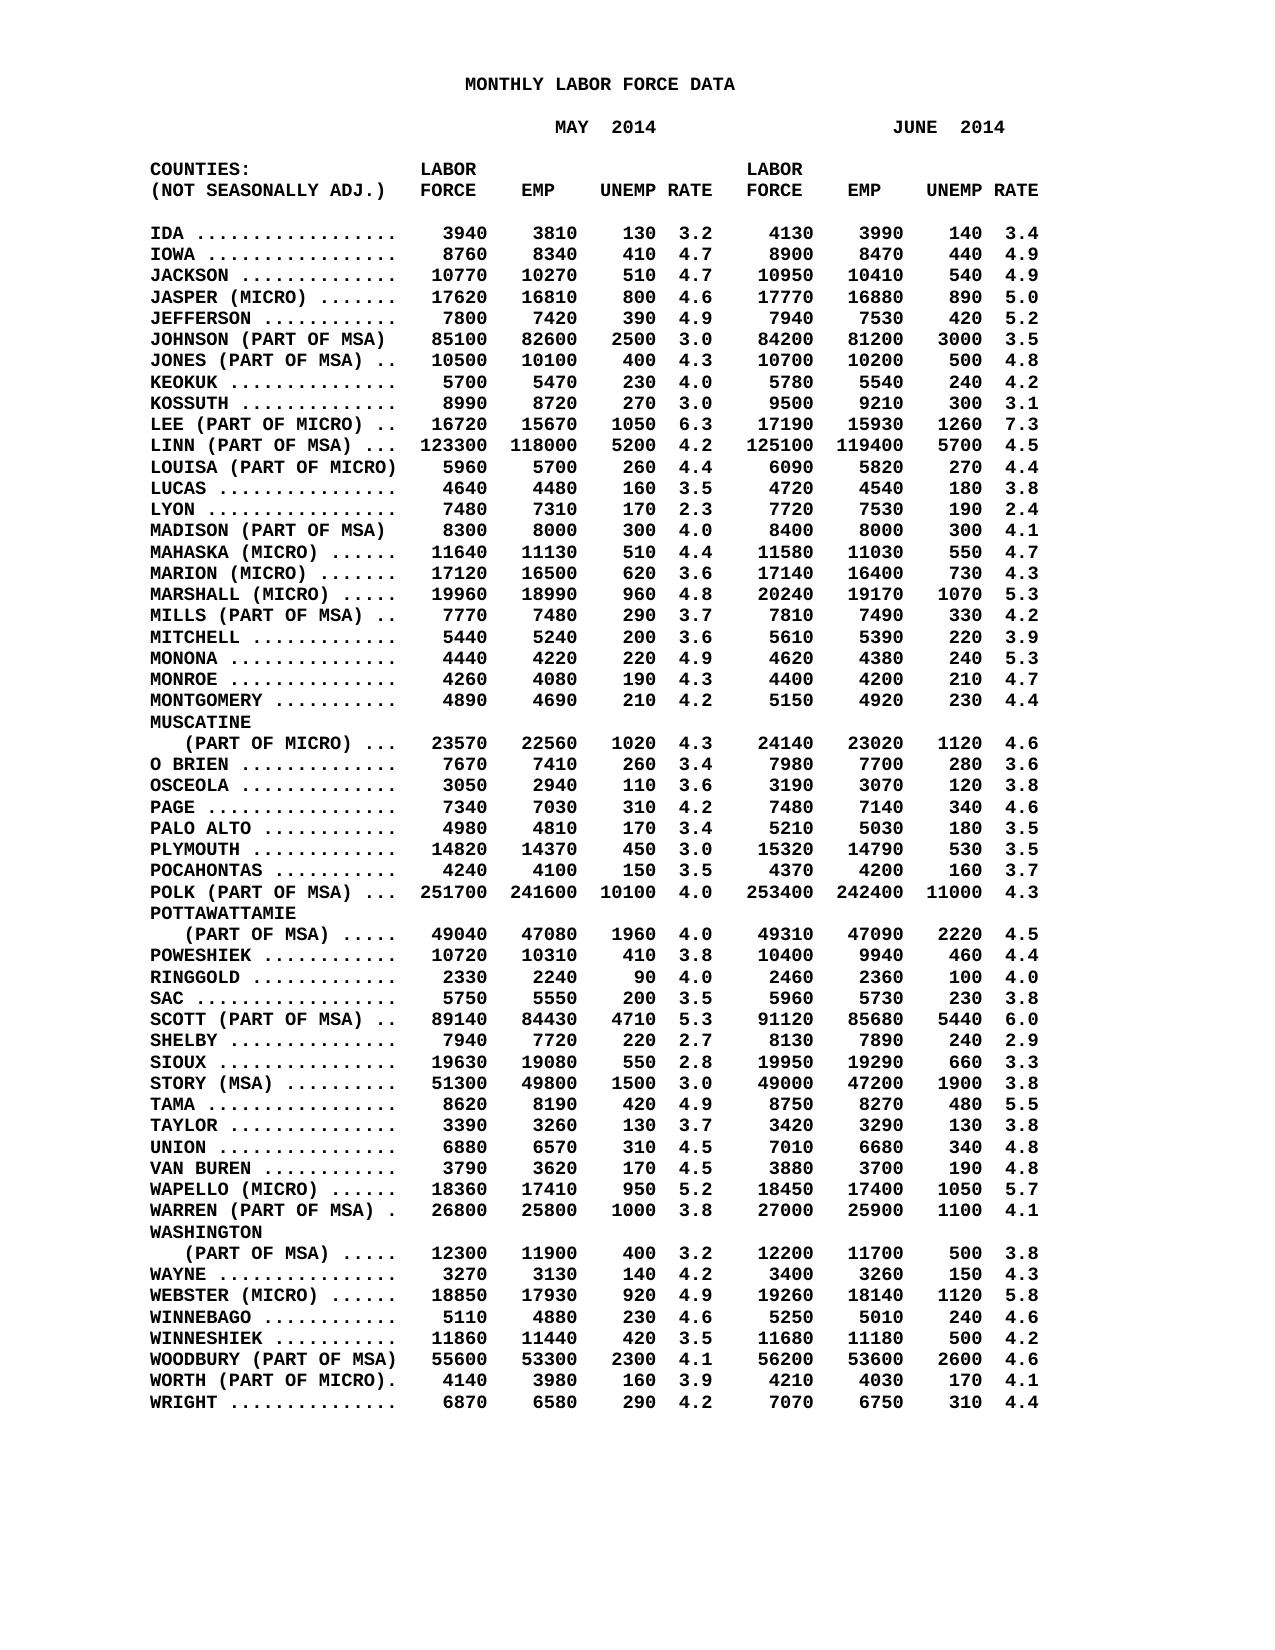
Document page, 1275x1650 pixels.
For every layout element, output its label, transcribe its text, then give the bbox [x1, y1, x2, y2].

text WRIGHT ............... 6870 6580 290 4.2 7070 6750 310 4.4 [150, 1392, 1125, 1414]
text LINN (PART OF MSA) ... 123300 118000 5200 4.2 125100 119400 5700 4.5 [150, 436, 1125, 457]
text MONONA ............... 4440 4220 220 4.9 4620 4380 240 5.3 [150, 649, 1125, 670]
text RINGGOLD ............. 2330 2240 90 4.0 2460 2360 100 4.0 [150, 967, 1125, 989]
text TAYLOR ............... 3390 3260 130 3.7 3420 3290 130 3.8 [150, 1116, 1125, 1137]
text MILLS (PART OF MSA) .. 7770 7480 290 3.7 7810 7490 330 4.2 [150, 606, 1125, 627]
text JEFFERSON ............ 7800 7420 390 4.9 7940 7530 420 5.2 [150, 309, 1125, 330]
text MARION (MICRO) ....... 17120 16500 620 3.6 17140 16400 730 4.3 [150, 564, 1125, 585]
text LYON ................. 7480 7310 170 2.3 7720 7530 190 2.4 [150, 500, 1125, 521]
text (NOT SEASONALLY ADJ.) FORCE EMP UNEMP RATE FORCE EMP UNEMP RATE [150, 181, 1125, 202]
text POWESHIEK ............ 10720 10310 410 3.8 10400 9940 460 4.4 [150, 946, 1125, 967]
text WAYNE ................ 3270 3130 140 4.2 3400 3260 150 4.3 [150, 1265, 1125, 1286]
text UNION ................ 6880 6570 310 4.5 7010 6680 340 4.8 [150, 1137, 1125, 1159]
text PLYMOUTH ............. 14820 14370 450 3.0 15320 14790 530 3.5 [150, 840, 1125, 861]
text MONTHLY LABOR FORCE DATA [150, 75, 1125, 96]
text SAC .................. 5750 5550 200 3.5 5960 5730 230 3.8 [150, 989, 1125, 1010]
text IDA .................. 3940 3810 130 3.2 4130 3990 140 3.4 [150, 224, 1125, 245]
text WORTH (PART OF MICRO). 4140 3980 160 3.9 4210 4030 170 4.1 [150, 1371, 1125, 1392]
text TAMA ................. 8620 8190 420 4.9 8750 8270 480 5.5 [150, 1095, 1125, 1116]
text PAGE ................. 7340 7030 310 4.2 7480 7140 340 4.6 [150, 797, 1125, 819]
text IOWA ................. 8760 8340 410 4.7 8900 8470 440 4.9 [150, 245, 1125, 266]
text OSCEOLA .............. 3050 2940 110 3.6 3190 3070 120 3.8 [150, 776, 1125, 797]
text (PART OF MICRO) ... 23570 22560 1020 4.3 24140 23020 1120 4.6 [150, 734, 1125, 755]
text KEOKUK ............... 5700 5470 230 4.0 5780 5540 240 4.2 [150, 372, 1125, 394]
text VAN BUREN ............ 3790 3620 170 4.5 3880 3700 190 4.8 [150, 1159, 1125, 1180]
text LEE (PART OF MICRO) .. 16720 15670 1050 6.3 17190 15930 1260 7.3 [150, 415, 1125, 436]
text WARREN (PART OF MSA) . 26800 25800 1000 3.8 27000 25900 1100 4.1 [150, 1201, 1125, 1222]
text MAHASKA (MICRO) ...... 11640 11130 510 4.4 11580 11030 550 4.7 [150, 542, 1125, 564]
text (PART OF MSA) ..... 12300 11900 400 3.2 12200 11700 500 3.8 [150, 1244, 1125, 1265]
text MARSHALL (MICRO) ..... 19960 18990 960 4.8 20240 19170 1070 5.3 [150, 585, 1125, 606]
text SCOTT (PART OF MSA) .. 89140 84430 4710 5.3 91120 85680 5440 6.0 [150, 1010, 1125, 1031]
text POCAHONTAS ........... 4240 4100 150 3.5 4370 4200 160 3.7 [150, 861, 1125, 882]
text (PART OF MSA) ..... 49040 47080 1960 4.0 49310 47090 2220 4.5 [150, 925, 1125, 946]
text KOSSUTH .............. 8990 8720 270 3.0 9500 9210 300 3.1 [150, 394, 1125, 415]
text WAPELLO (MICRO) ...... 18360 17410 950 5.2 18450 17400 1050 5.7 [150, 1180, 1125, 1201]
text SHELBY ............... 7940 7720 220 2.7 8130 7890 240 2.9 [150, 1031, 1125, 1052]
text SIOUX ................ 19630 19080 550 2.8 19950 19290 660 3.3 [150, 1052, 1125, 1074]
text JOHNSON (PART OF MSA) 85100 82600 2500 3.0 84200 81200 3000 3.5 [150, 330, 1125, 351]
text JACKSON .............. 10770 10270 510 4.7 10950 10410 540 4.9 [150, 266, 1125, 287]
text MADISON (PART OF MSA) 8300 8000 300 4.0 8400 8000 300 4.1 [150, 521, 1125, 542]
text WASHINGTON [150, 1222, 1125, 1244]
text POLK (PART OF MSA) ... 251700 241600 10100 4.0 253400 242400 11000 4.3 [150, 882, 1125, 904]
text PALO ALTO ............ 4980 4810 170 3.4 5210 5030 180 3.5 [150, 819, 1125, 840]
text WOODBURY (PART OF MSA) 55600 53300 2300 4.1 56200 53600 2600 4.6 [150, 1350, 1125, 1371]
text MUSCATINE [150, 712, 1125, 734]
text LOUISA (PART OF MICRO) 5960 5700 260 4.4 6090 5820 270 4.4 [150, 457, 1125, 479]
text JASPER (MICRO) ....... 17620 16810 800 4.6 17770 16880 890 5.0 [150, 287, 1125, 309]
text COUNTIES: LABOR LABOR [150, 160, 1125, 181]
text O BRIEN .............. 7670 7410 260 3.4 7980 7700 280 3.6 [150, 755, 1125, 776]
text MAY 2014 JUNE 2014 [150, 117, 1125, 139]
text WEBSTER (MICRO) ...... 18850 17930 920 4.9 19260 18140 1120 5.8 [150, 1286, 1125, 1307]
text JONES (PART OF MSA) .. 10500 10100 400 4.3 10700 10200 500 4.8 [150, 351, 1125, 372]
text MONTGOMERY ........... 4890 4690 210 4.2 5150 4920 230 4.4 [150, 691, 1125, 712]
text LUCAS ................ 4640 4480 160 3.5 4720 4540 180 3.8 [150, 479, 1125, 500]
text WINNEBAGO ............ 5110 4880 230 4.6 5250 5010 240 4.6 [150, 1307, 1125, 1329]
text MITCHELL ............. 5440 5240 200 3.6 5610 5390 220 3.9 [150, 627, 1125, 649]
text STORY (MSA) .......... 51300 49800 1500 3.0 49000 47200 1900 3.8 [150, 1074, 1125, 1095]
text POTTAWATTAMIE [150, 904, 1125, 925]
text WINNESHIEK ........... 11860 11440 420 3.5 11680 11180 500 4.2 [150, 1329, 1125, 1350]
text MONROE ............... 4260 4080 190 4.3 4400 4200 210 4.7 [150, 670, 1125, 691]
